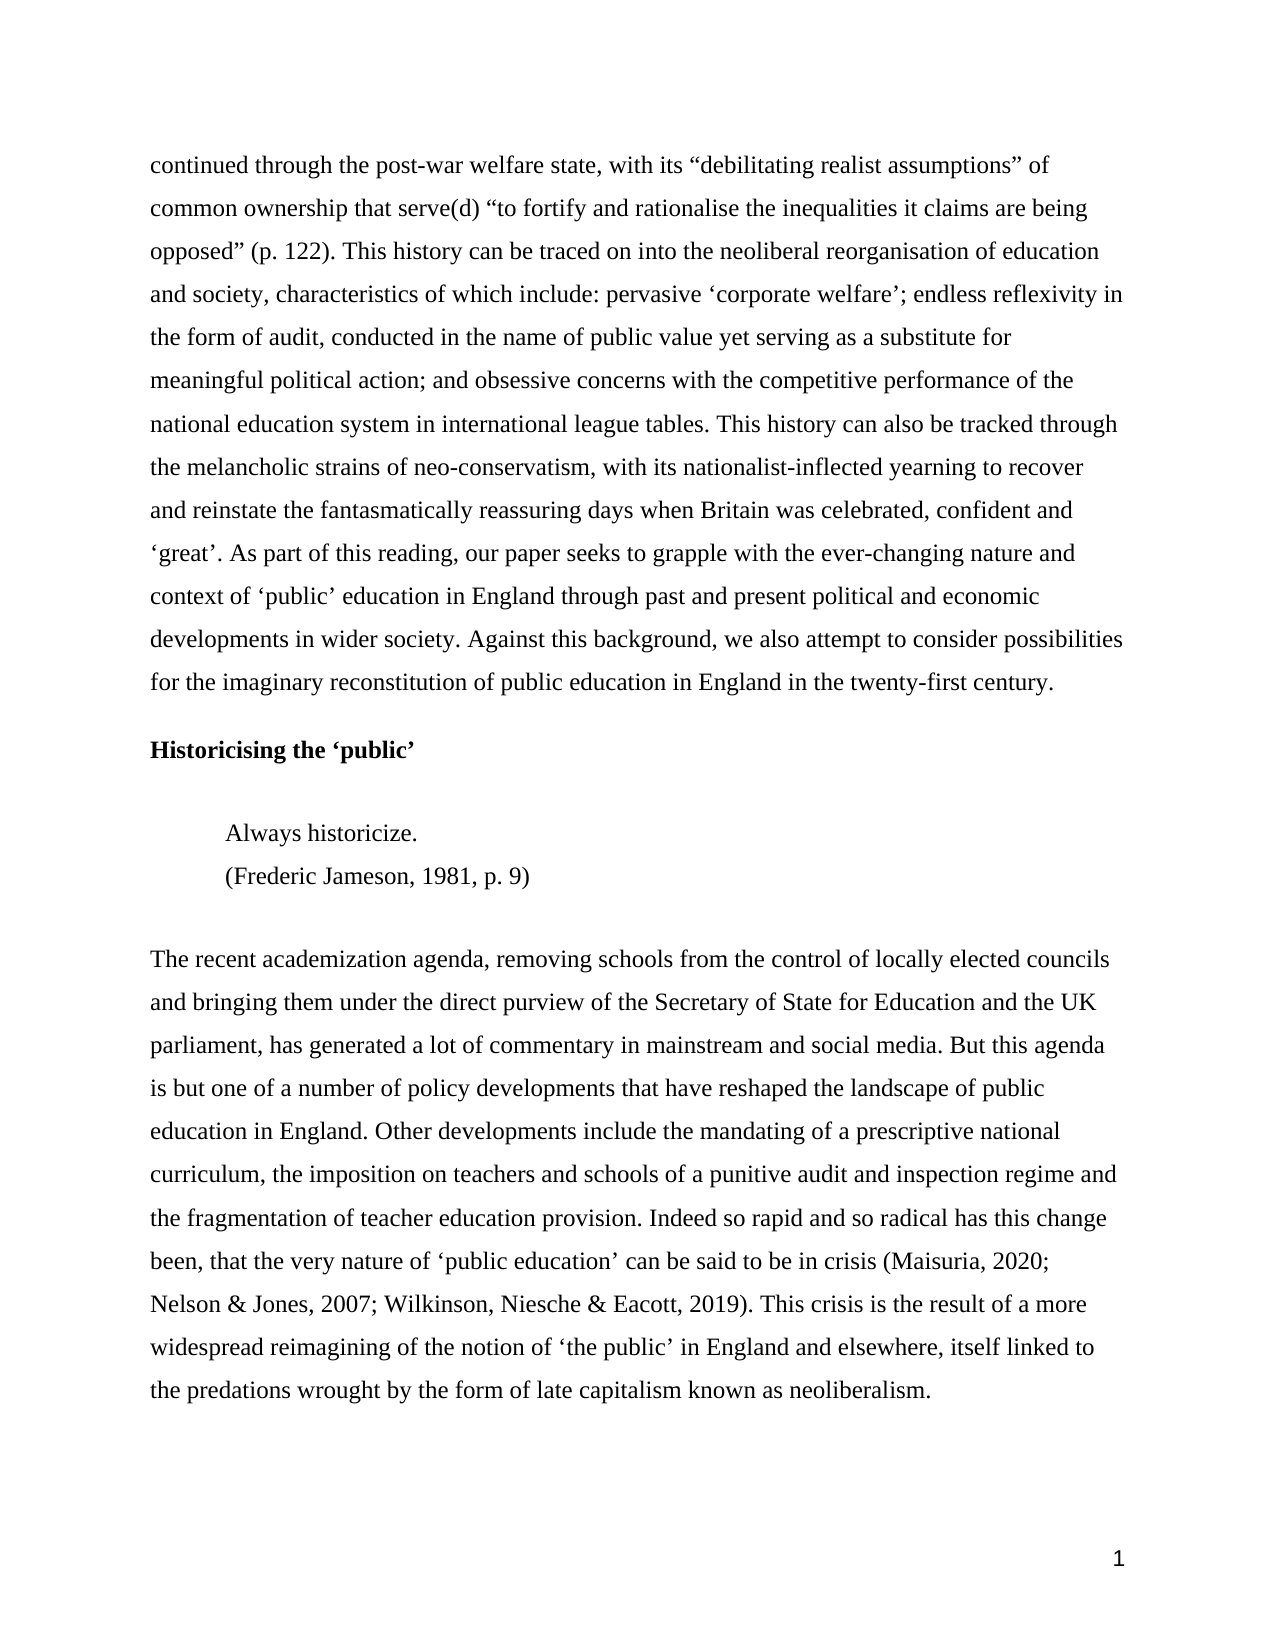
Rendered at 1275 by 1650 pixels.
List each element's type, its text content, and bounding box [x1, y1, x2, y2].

text (Frederic Jameson, 1981, p. 9) [225, 861, 1125, 890]
text Historicising the ‘public’ [150, 736, 1125, 764]
text The recent academization agenda, removing schools from the control of locally elected councils and bringing them under the direct purview of the Secretary of State for Education and the UK parliament, has generated a lot of commentary in mainstream and social media. But this agenda is but one of a number of policy developments that have reshaped the landscape of public education in England. Other developments include the mandating of a prescriptive national curriculum, the imposition on teachers and schools of a punitive audit and inspection regime and the fragmentation of teacher education provision. Indeed so rapid and so radical has this change been, that the very nature of ‘public education’ can be said to be in crisis (Maisuria, 2020; Nelson & Jones, 2007; Wilkinson, Niesche & Eacott, 2019). This crisis is the result of a more widespread reimagining of the notion of ‘the public’ in England and elsewhere, itself linked to the predations wrought by the form of late capitalism known as neoliberalism. [150, 944, 1125, 1404]
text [150, 150, 1125, 696]
text Always historicize. [225, 818, 1125, 847]
